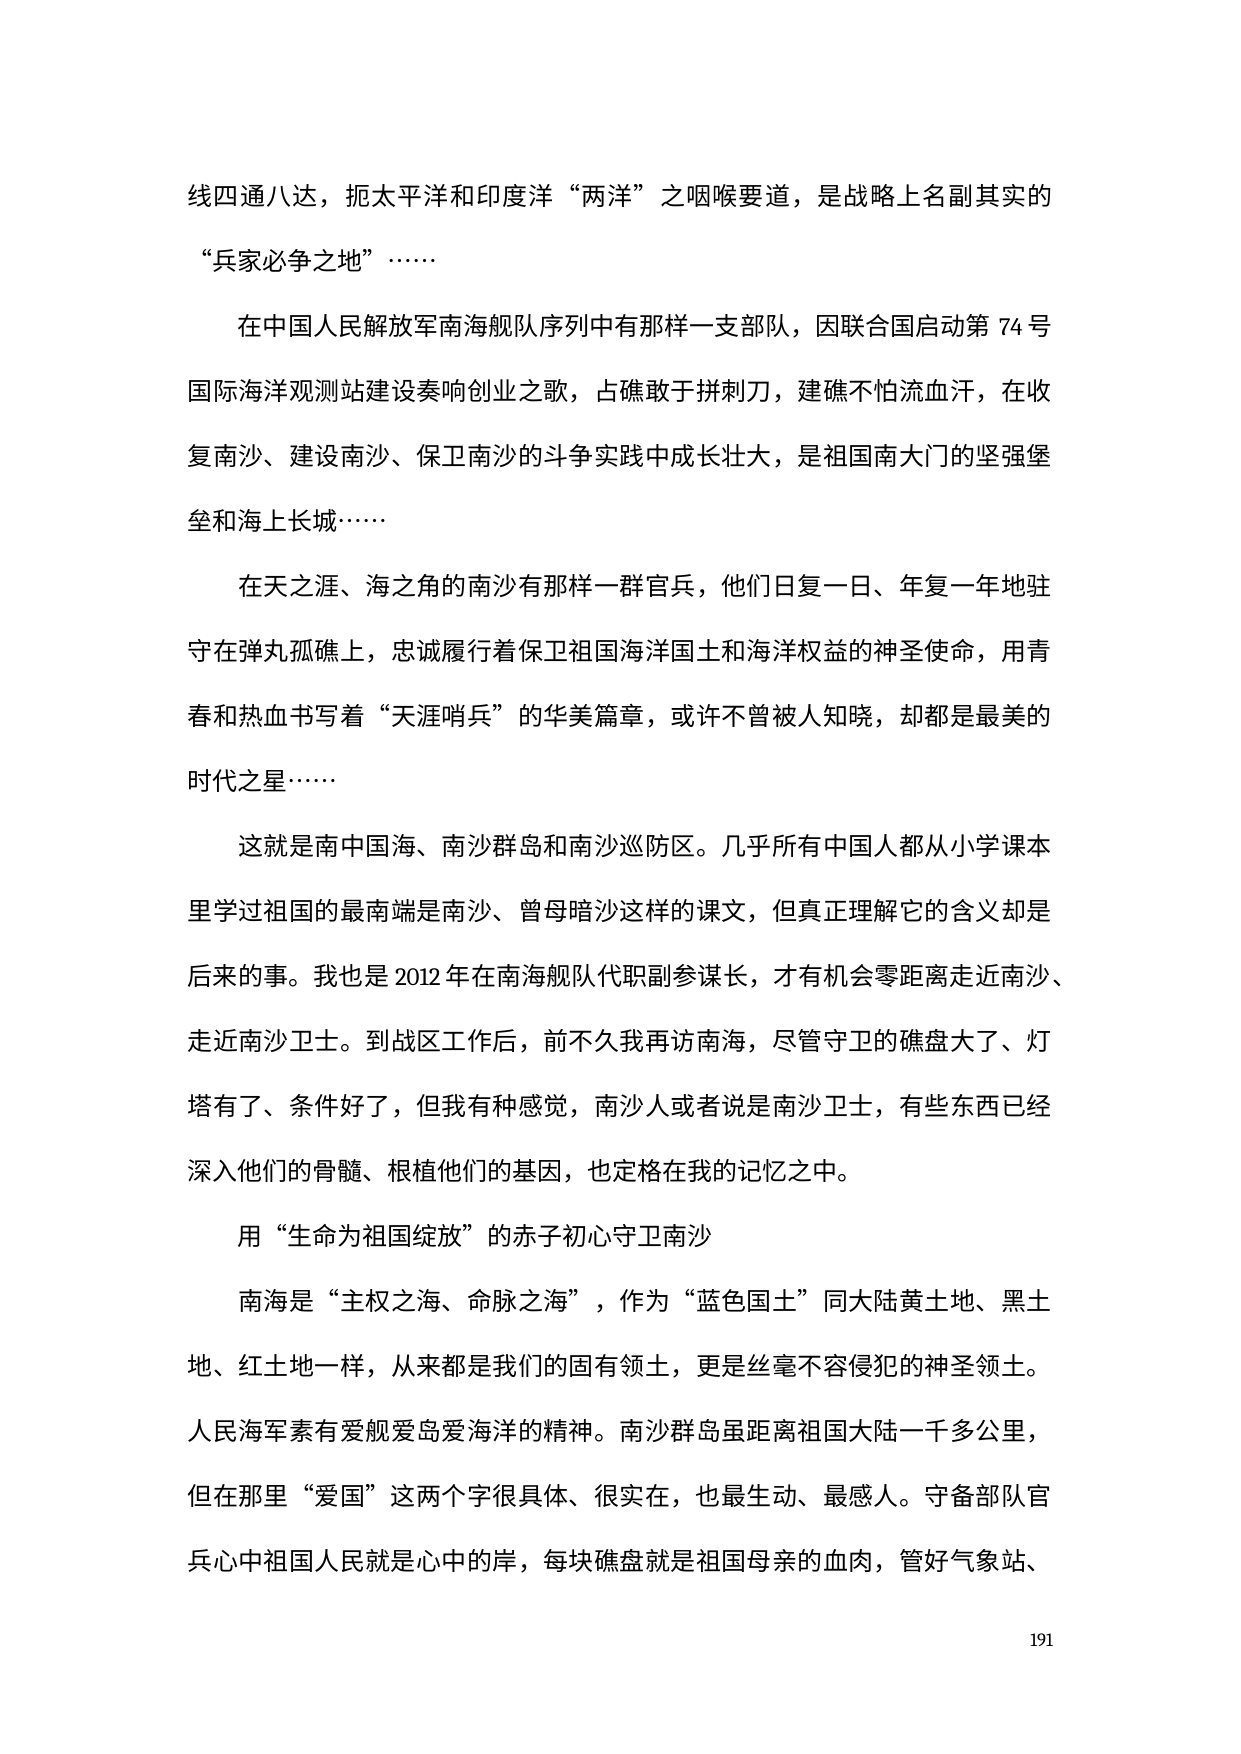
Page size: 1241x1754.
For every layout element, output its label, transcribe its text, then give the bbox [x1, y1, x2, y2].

text 在中国人民解放军南海舰队序列中有那样一支部队，因联合国启动第74号国际海洋观测站建设奏响创业之歌，占礁敢于拼刺刀，建礁不怕流血汗，在收复南沙、建设南沙、保卫南沙的斗争实践中成长壮大，是祖国南大门的坚强堡垒和海上长城…… [187, 292, 1053, 552]
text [187, 162, 1053, 292]
text 在天之涯、海之角的南沙有那样一群官兵，他们日复一日、年复一年地驻守在弹丸孤礁上，忠诚履行着保卫祖国海洋国土和海洋权益的神圣使命，用青春和热血书写着“天涯哨兵”的华美篇章，或许不曾被人知晓，却都是最美的时代之星…… [187, 552, 1053, 812]
text 用“生命为祖国绽放”的赤子初心守卫南沙 [187, 1202, 1053, 1267]
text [187, 1267, 1053, 1592]
text 这就是南中国海、南沙群岛和南沙巡防区。几乎所有中国人都从小学课本里学过祖国的最南端是南沙、曾母暗沙这样的课文，但真正理解它的含义却是后来的事。我也是2012年在南海舰队代职副参谋长，才有机会零距离走近南沙、走近南沙卫士。到战区工作后，前不久我再访南海，尽管守卫的礁盘大了、灯塔有了、条件好了，但我有种感觉，南沙人或者说是南沙卫士，有些东西已经深入他们的骨髓、根植他们的基因，也定格在我的记忆之中。 [187, 812, 1053, 1202]
